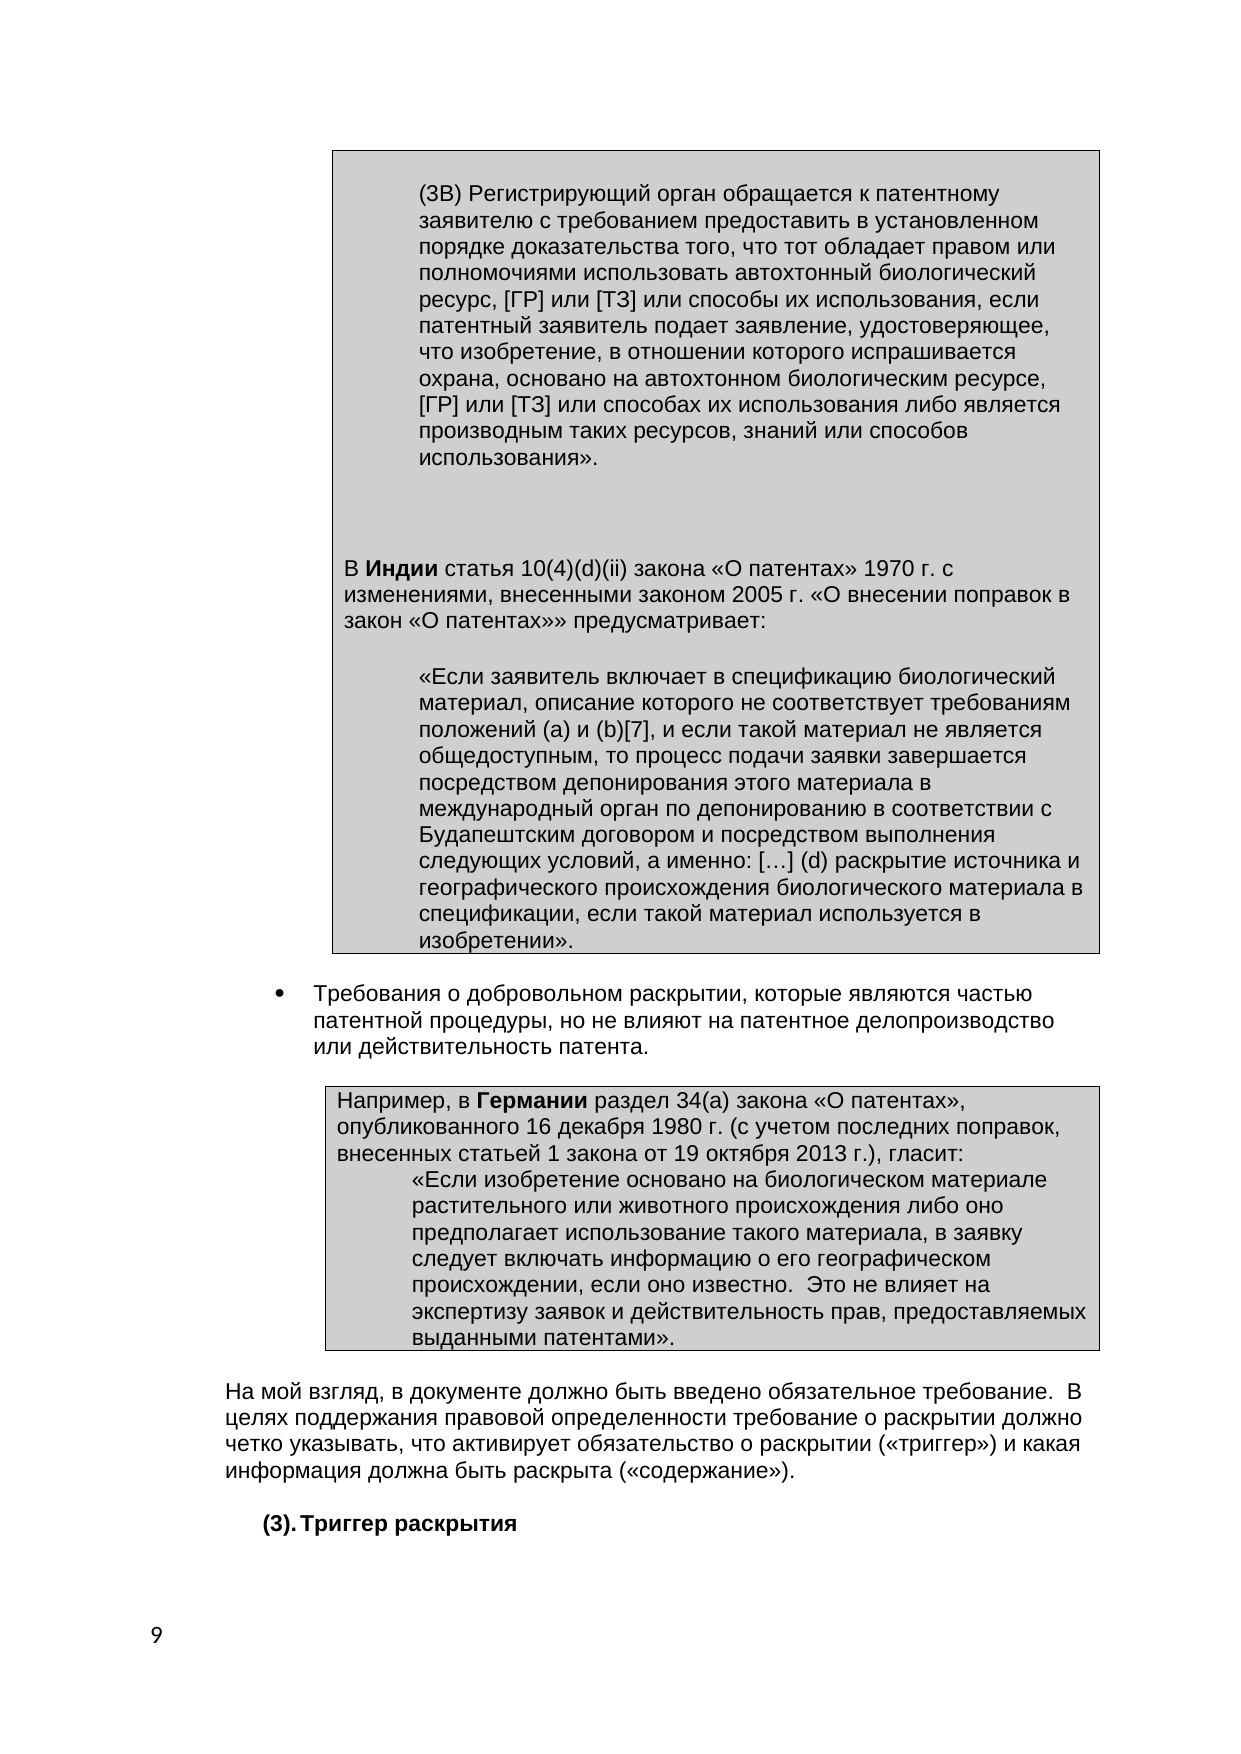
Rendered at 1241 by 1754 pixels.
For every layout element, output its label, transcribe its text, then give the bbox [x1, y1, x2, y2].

list Триггер раскрытия [262, 1509, 1090, 1536]
table_header Например, в Германии раздел 34(a) закона «О патентах», опубликованного 16 декабря 1980 г. (с учетом последних поправок, внесенных статьей 1 закона от 19 октября 2013 г.), гласит: «Если изобретение основано на биологическом материале растительного или животного происхождения либо оно предполагает использование такого материала, в заявку следует включать информацию о его географическом происхождении, если оно известно. Это не влияет на экспертизу заявок и действительность прав, предоставляемых выданными патентами». [326, 1087, 1099, 1350]
text На мой взгляд, в документе должно быть введено обязательное требование. В целях поддержания правовой определенности требование о раскрытии должно четко указывать, что активирует обязательство о раскрытии («триггер») и какая информация должна быть раскрыта («содержание»). [225, 1378, 1090, 1483]
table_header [333, 151, 1099, 953]
list Требования о добровольном раскрытии, которые являются частью патентной процедуры, но не влияют на патентное делопроизводство или действительность патента. [276, 980, 1090, 1059]
